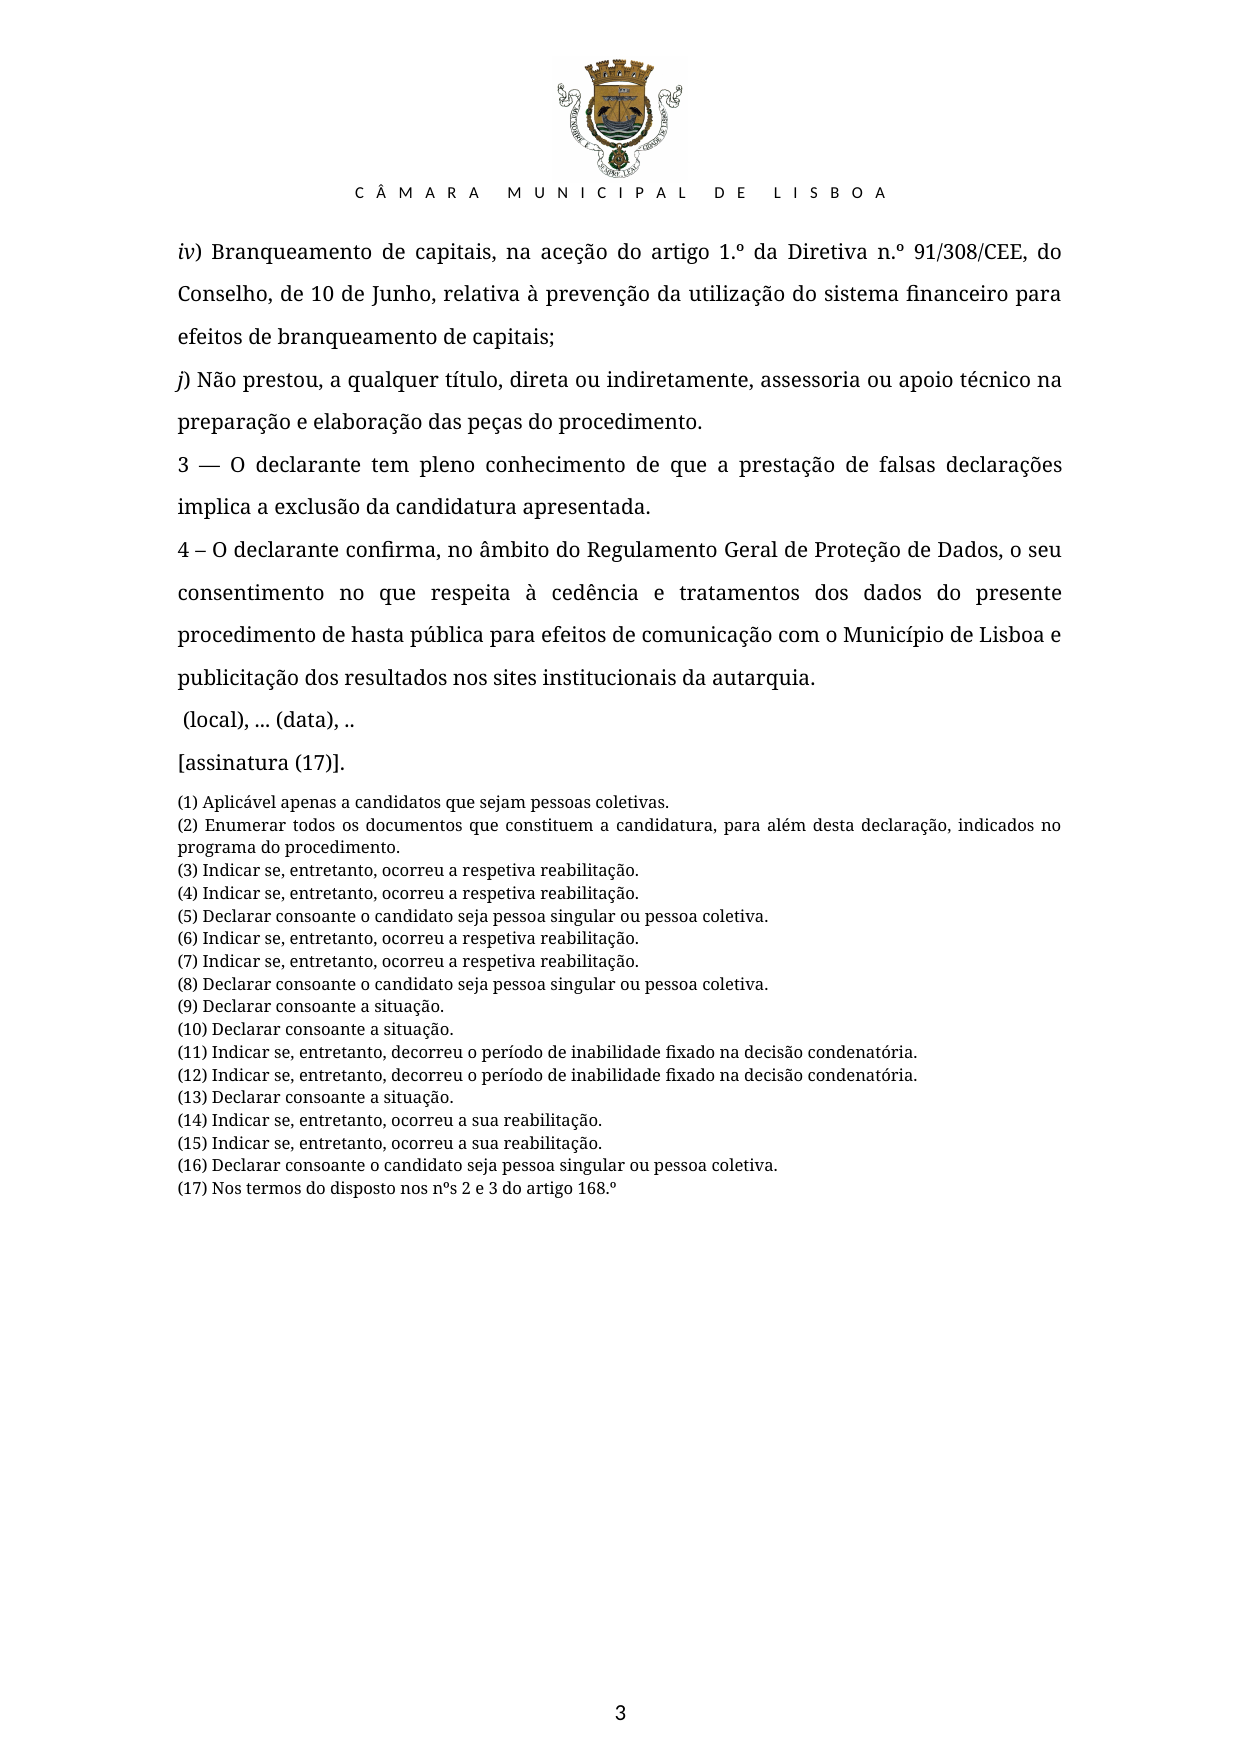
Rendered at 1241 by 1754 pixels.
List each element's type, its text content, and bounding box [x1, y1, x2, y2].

text (2) Enumerar todos os documentos que constituem a candidatura, para além desta declaração, indicados no programa do procedimento. [177, 813, 1063, 859]
text (9) Declarar consoante a situação. [177, 995, 1063, 1018]
text (10) Declarar consoante a situação. [177, 1018, 1063, 1041]
text (3) Indicar se, entretanto, ocorreu a respetiva reabilitação. [177, 859, 1063, 882]
text (12) Indicar se, entretanto, decorreu o período de inabilidade fixado na decisão condenatória. [177, 1063, 1063, 1086]
text (17) Nos termos do disposto nos nºs 2 e 3 do artigo 168.º [177, 1177, 1063, 1199]
text (7) Indicar se, entretanto, ocorreu a respetiva reabilitação. [177, 950, 1063, 972]
text (14) Indicar se, entretanto, ocorreu a sua reabilitação. [177, 1109, 1063, 1131]
picture [552, 56, 689, 183]
text (6) Indicar se, entretanto, ocorreu a respetiva reabilitação. [177, 927, 1063, 950]
text (8) Declarar consoante o candidato seja pessoa singular ou pessoa coletiva. [177, 972, 1063, 995]
text j) Não prestou, a qualquer título, direta ou indiretamente, assessoria ou apoio técnico na preparação e elaboração das peças do procedimento. [177, 365, 1063, 436]
text (11) Indicar se, entretanto, decorreu o período de inabilidade fixado na decisão condenatória. [177, 1041, 1063, 1063]
text (5) Declarar consoante o candidato seja pessoa singular ou pessoa coletiva. [177, 904, 1063, 927]
text (15) Indicar se, entretanto, ocorreu a sua reabilitação. [177, 1131, 1063, 1154]
text [assinatura (17)]. [177, 748, 1063, 777]
text 4 – O declarante confirma, no âmbito do Regulamento Geral de Proteção de Dados, o seu consentimento no que respeita à cedência e tratamentos dos dados do presente procedimento de hasta pública para efeitos de comunicação com o Município de Lisboa e publicitação dos resultados nos sites institucionais da autarquia. [177, 535, 1063, 691]
text (13) Declarar consoante a situação. [177, 1086, 1063, 1109]
text iv) Branqueamento de capitais, na aceção do artigo 1.º da Diretiva n.º 91/308/CEE, do Conselho, de 10 de Junho, relativa à prevenção da utilização do sistema financeiro para efeitos de branqueamento de capitais; [177, 237, 1063, 351]
text 3 — O declarante tem pleno conhecimento de que a prestação de falsas declarações implica a exclusão da candidatura apresentada. [177, 450, 1063, 521]
text (4) Indicar se, entretanto, ocorreu a respetiva reabilitação. [177, 882, 1063, 904]
text (16) Declarar consoante o candidato seja pessoa singular ou pessoa coletiva. [177, 1154, 1063, 1177]
text (1) Aplicável apenas a candidatos que sejam pessoas coletivas. [177, 791, 1063, 813]
text (local), ... (data), .. [177, 706, 1063, 734]
